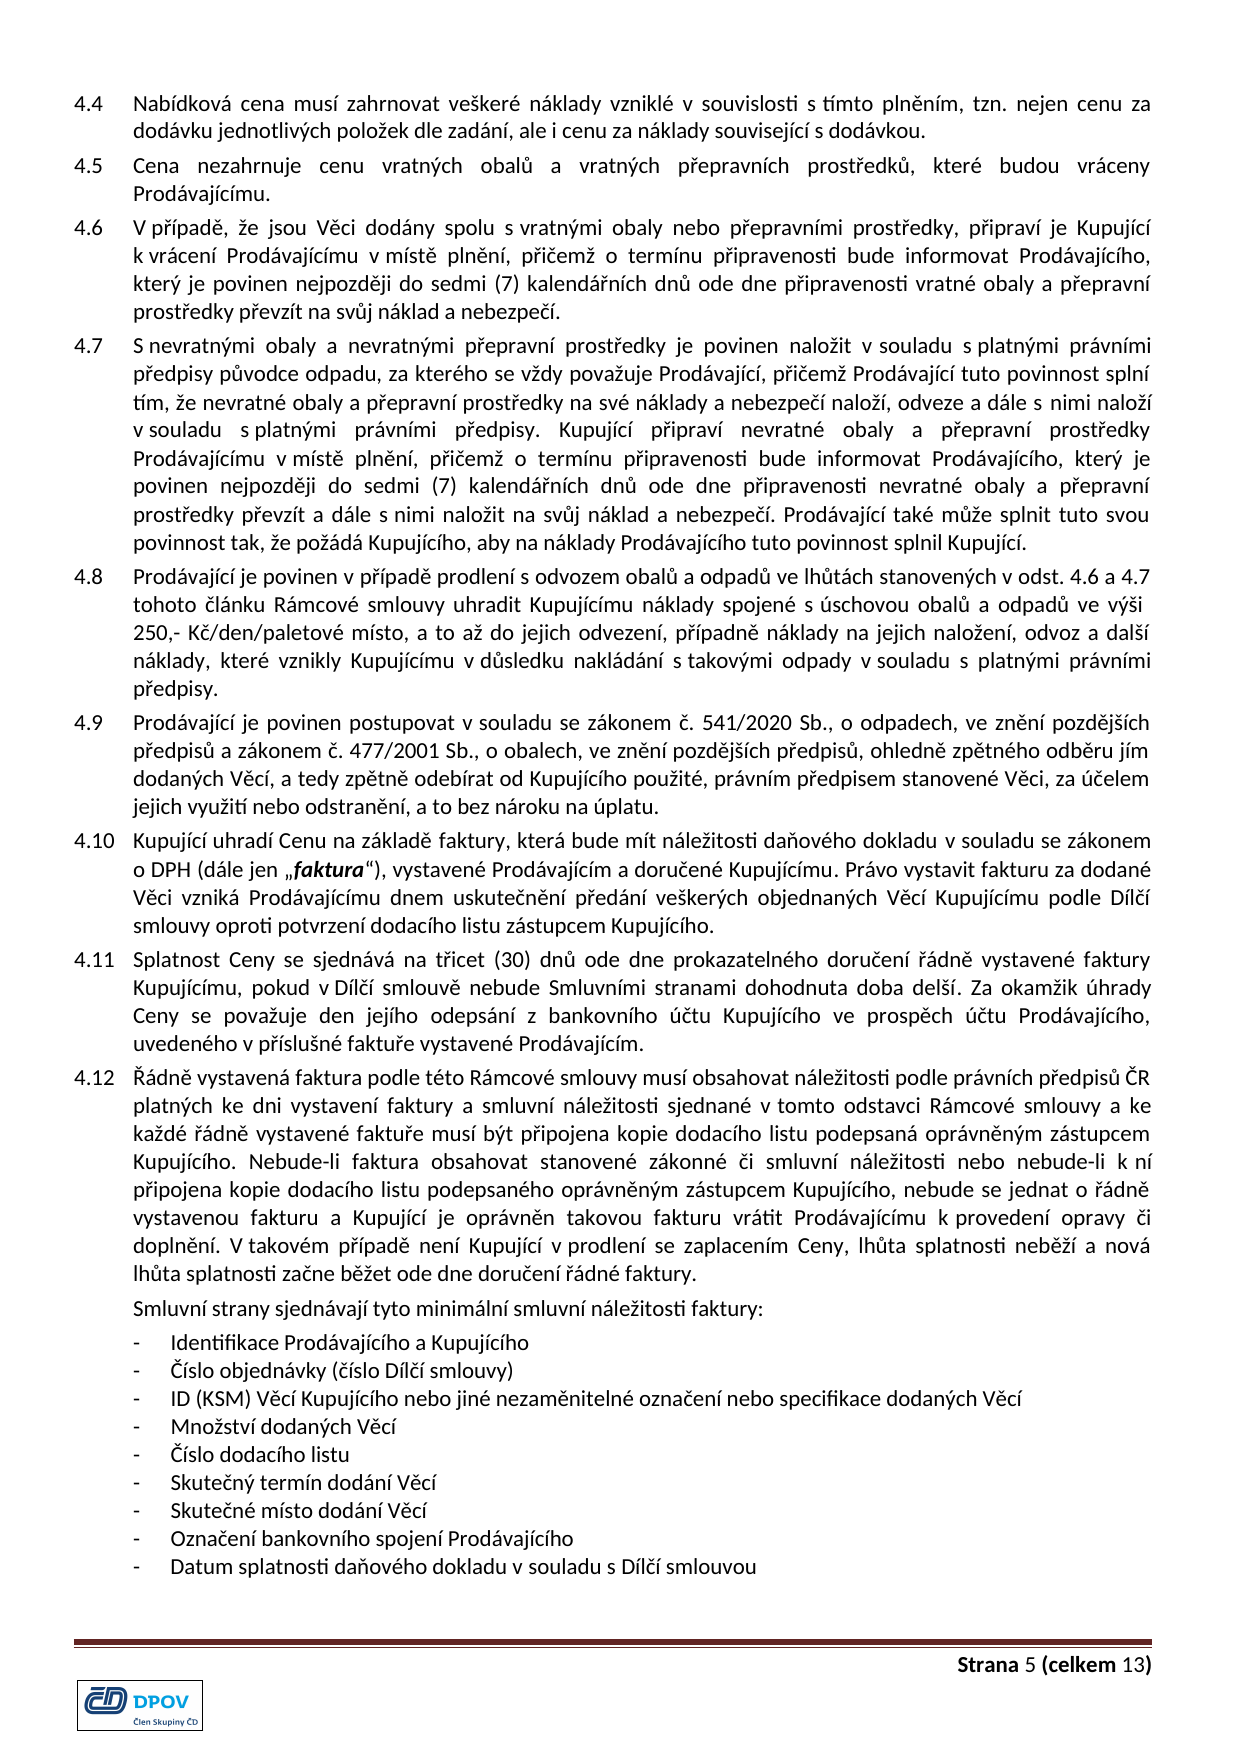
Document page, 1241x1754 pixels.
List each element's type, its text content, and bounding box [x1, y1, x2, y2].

list Prodávající je povinen v případě prodlení s odvozem obalů a odpadů ve lhůtách stanovených v odst. 4.6 a 4.7 tohoto článku Rámcové smlouvy uhradit Kupujícímu náklady spojené s úschovou obalů a odpadů ve výši 250,- Kč/den/paletové místo, a to až do jejich odvezení, případně náklady na jejich naložení, odvoz a další náklady, které vznikly Kupujícímu v důsledku nakládání s takovými odpady v souladu s platnými právními předpisy. [74, 562, 1152, 702]
list V případě, že jsou Věci dodány spolu s vratnými obaly nebo přepravními prostředky, připraví je Kupující k vrácení Prodávajícímu v místě plnění, přičemž o termínu připravenosti bude informovat Prodávajícího, který je povinen nejpozději do sedmi (7) kalendářních dnů ode dne připravenosti vratné obaly a přepravní prostředky převzít na svůj náklad a nebezpečí. [74, 213, 1152, 325]
list Řádně vystavená faktura podle této Rámcové smlouvy musí obsahovat náležitosti podle právních předpisů ČR platných ke dni vystavení faktury a smluvní náležitosti sjednané v tomto odstavci Rámcové smlouvy a ke každé řádně vystavené faktuře musí být připojena kopie dodacího listu podepsaná oprávněným zástupcem Kupujícího. Nebude-li faktura obsahovat stanovené zákonné či smluvní náležitosti nebo nebude-li k ní připojena kopie dodacího listu podepsaného oprávněným zástupcem Kupujícího, nebude se jednat o řádně vystavenou fakturu a Kupující je oprávněn takovou fakturu vrátit Prodávajícímu k provedení opravy či doplnění. V takovém případě není Kupující v prodlení se zaplacením Ceny, lhůta splatnosti neběží a nová lhůta splatnosti začne běžet ode dne doručení řádné faktury. [74, 1063, 1152, 1287]
list Datum splatnosti daňového dokladu v souladu s Dílčí smlouvou [133, 1552, 1152, 1580]
list Skutečné místo dodání Věcí [133, 1496, 1152, 1524]
text Smluvní strany sjednávají tyto minimální smluvní náležitosti faktury: [133, 1294, 1152, 1322]
list Cena nezahrnuje cenu vratných obalů a vratných přepravních prostředků, které budou vráceny Prodávajícímu. [74, 151, 1152, 207]
list ID (KSM) Věcí Kupujícího nebo jiné nezaměnitelné označení nebo specifikace dodaných Věcí [133, 1384, 1152, 1412]
list Skutečný termín dodání Věcí [133, 1468, 1152, 1496]
picture [78, 1681, 202, 1730]
list Prodávající je povinen postupovat v souladu se zákonem č. 541/2020 Sb., o odpadech, ve znění pozdějších předpisů a zákonem č. 477/2001 Sb., o obalech, ve znění pozdějších předpisů, ohledně zpětného odběru jím dodaných Věcí, a tedy zpětně odebírat od Kupujícího použité, právním předpisem stanovené Věci, za účelem jejich využití nebo odstranění, a to bez nároku na úplatu. [74, 708, 1152, 820]
list S nevratnými obaly a nevratnými přepravní prostředky je povinen naložit v souladu s platnými právními předpisy původce odpadu, za kterého se vždy považuje Prodávající, přičemž Prodávající tuto povinnost splní tím, že nevratné obaly a přepravní prostředky na své náklady a nebezpečí naloží, odveze a dále s nimi naloží v souladu s platnými právními předpisy. Kupující připraví nevratné obaly a přepravní prostředky Prodávajícímu v místě plnění, přičemž o termínu připravenosti bude informovat Prodávajícího, který je povinen nejpozději do sedmi (7) kalendářních dnů ode dne připravenosti nevratné obaly a přepravní prostředky převzít a dále s nimi naložit na svůj náklad a nebezpečí. Prodávající také může splnit tuto svou povinnost tak, že požádá Kupujícího, aby na náklady Prodávajícího tuto povinnost splnil Kupující. [74, 332, 1152, 556]
list Identifikace Prodávajícího a Kupujícího [133, 1328, 1152, 1356]
list Množství dodaných Věcí [133, 1412, 1152, 1440]
list Označení bankovního spojení Prodávajícího [133, 1524, 1152, 1552]
list Nabídková cena musí zahrnovat veškeré náklady vzniklé v souvislosti s tímto plněním, tzn. nejen cenu za dodávku jednotlivých položek dle zadání, ale i cenu za náklady související s dodávkou. [74, 89, 1152, 145]
list Kupující uhradí Cenu na základě faktury, která bude mít náležitosti daňového dokladu v souladu se zákonem o DPH (dále jen „faktura“), vystavené Prodávajícím a doručené Kupujícímu. Právo vystavit fakturu za dodané Věci vzniká Prodávajícímu dnem uskutečnění předání veškerých objednaných Věcí Kupujícímu podle Dílčí smlouvy oproti potvrzení dodacího listu zástupcem Kupujícího. [74, 827, 1152, 939]
list Splatnost Ceny se sjednává na třicet (30) dnů ode dne prokazatelného doručení řádně vystavené faktury Kupujícímu, pokud v Dílčí smlouvě nebude Smluvními stranami dohodnuta doba delší. Za okamžik úhrady Ceny se považuje den jejího odepsání z bankovního účtu Kupujícího ve prospěch účtu Prodávajícího, uvedeného v příslušné faktuře vystavené Prodávajícím. [74, 945, 1152, 1057]
list Číslo dodacího listu [133, 1440, 1152, 1468]
list Číslo objednávky (číslo Dílčí smlouvy) [133, 1356, 1152, 1384]
